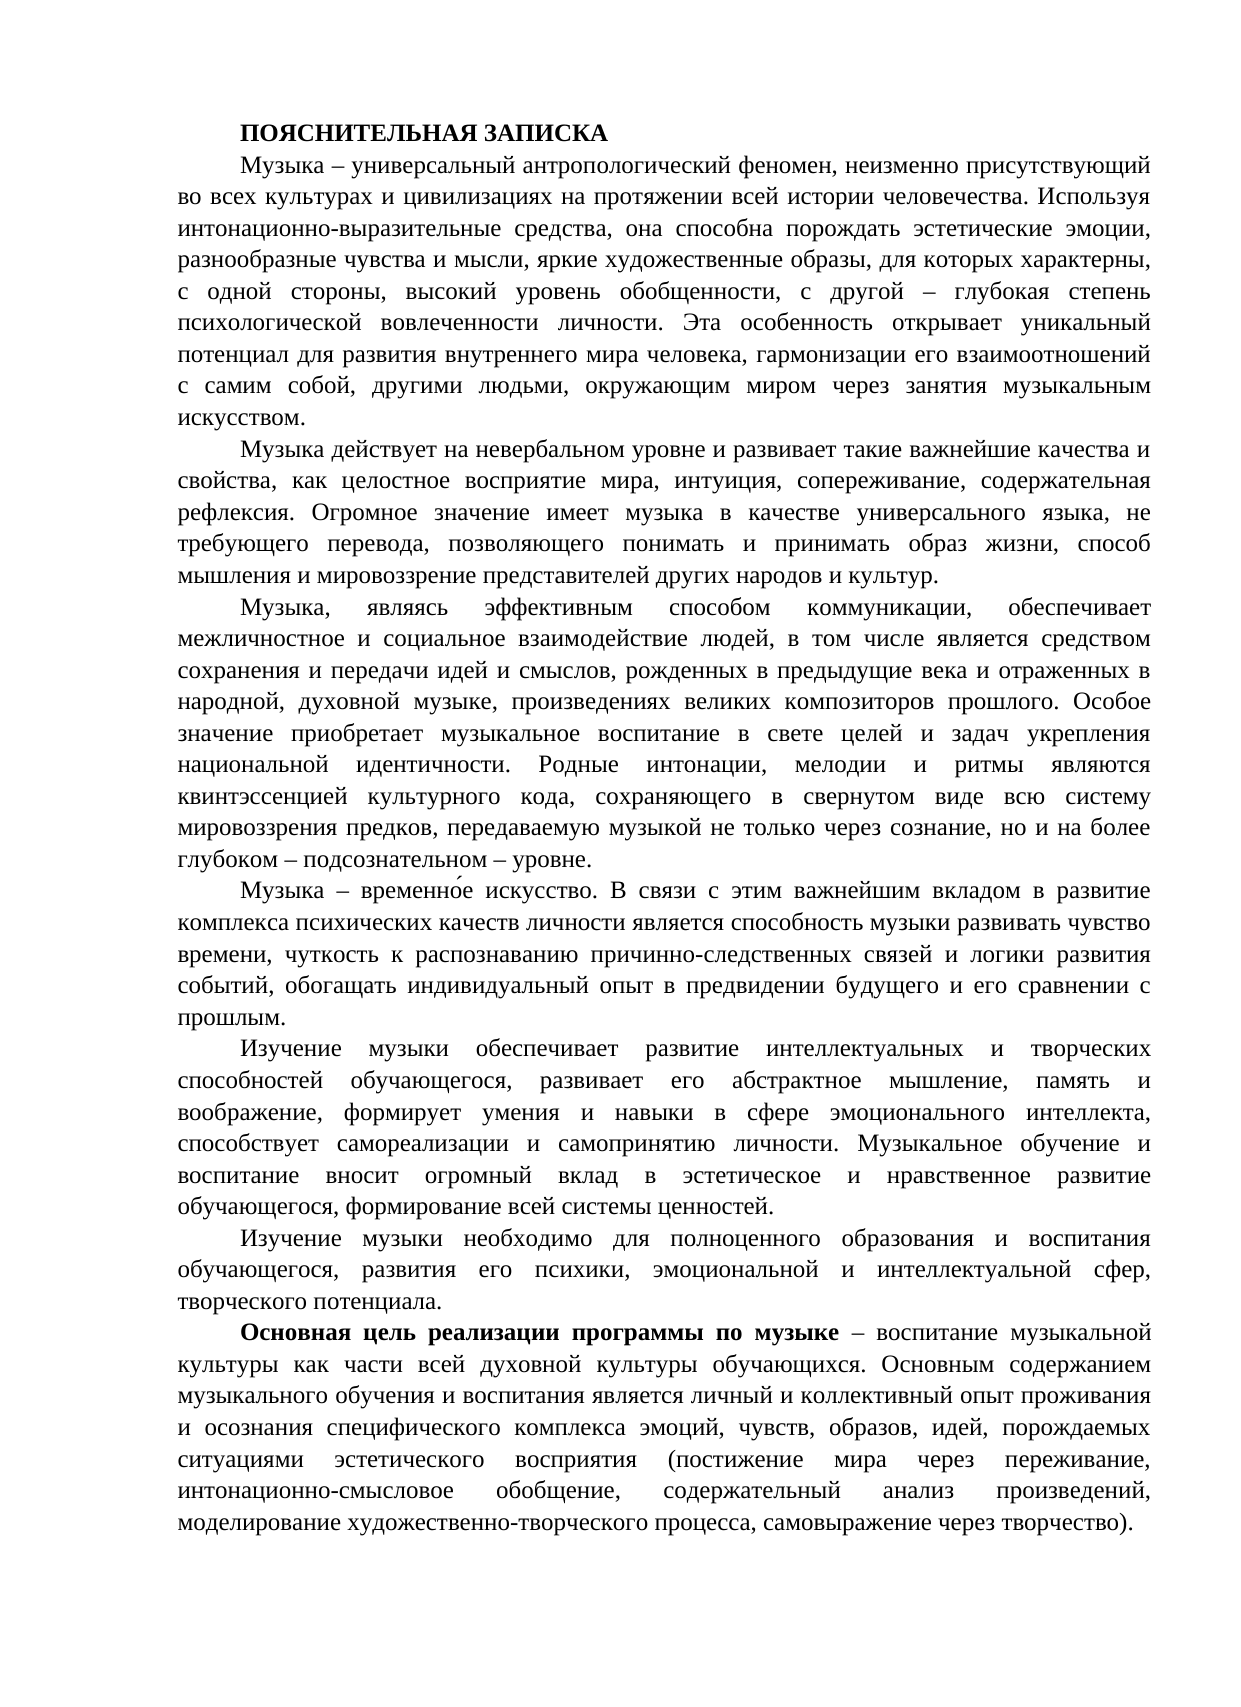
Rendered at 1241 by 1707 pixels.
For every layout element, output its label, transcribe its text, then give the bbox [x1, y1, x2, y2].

text Музыка – универсальный антропологический феномен, неизменно присутствующий во всех культурах и цивилизациях на протяжении всей истории человечества. Используя интонационно-выразительные средства, она способна порождать эстетические эмоции, разнообразные чувства и мысли, яркие художественные образы, для которых характерны, с одной стороны, высокий уровень обобщенности, с другой – глубокая степень психологической вовлеченности личности. Эта особенность открывает уникальный потенциал для развития внутреннего мира человека, гармонизации его взаимоотношений с самим собой, другими людьми, окружающим миром через занятия музыкальным искусством. [177, 150, 1152, 431]
text Музыка – временно́е искусство. В связи с этим важнейшим вкладом в развитие комплекса психических качеств личности является способность музыки развивать чувство времени, чуткость к распознаванию причинно-следственных связей и логики развития событий, обогащать индивидуальный опыт в предвидении будущего и его сравнении с прошлым. [177, 876, 1152, 1031]
text ПОЯСНИТЕЛЬНАЯ ЗАПИСКА [177, 118, 1152, 147]
text Изучение музыки обеспечивает развитие интеллектуальных и творческих способностей обучающегося, развивает его абстрактное мышление, память и воображение, формирует умения и навыки в сфере эмоционального интеллекта, способствует самореализации и самопринятию личности. Музыкальное обучение и воспитание вносит огромный вклад в эстетическое и нравственное развитие обучающегося, формирование всей системы ценностей. [177, 1033, 1152, 1220]
text Музыка действует на невербальном уровне и развивает такие важнейшие качества и свойства, как целостное восприятие мира, интуиция, сопереживание, содержательная рефлексия. Огромное значение имеет музыка в качестве универсального языка, не требующего перевода, позволяющего понимать и принимать образ жизни, способ мышления и мировоззрение представителей других народов и культур. [177, 434, 1152, 589]
text Музыка, являясь эффективным способом коммуникации, обеспечивает межличностное и социальное взаимодействие людей, в том числе является средством сохранения и передачи идей и смыслов, рожденных в предыдущие века и отраженных в народной, духовной музыке, произведениях великих композиторов прошлого. Особое значение приобретает музыкальное воспитание в свете целей и задач укрепления национальной идентичности. Родные интонации, мелодии и ритмы являются квинтэссенцией культурного кода, сохраняющего в свернутом виде всю систему мировоззрения предков, передаваемую музыкой не только через сознание, но и на более глубоком – подсознательном – уровне. [177, 592, 1152, 873]
text Основная цель реализации программы по музыке – воспитание музыкальной культуры как части всей духовной культуры обучающихся. Основным содержанием музыкального обучения и воспитания является личный и коллективный опыт проживания и осознания специфического комплекса эмоций, чувств, образов, идей, порождаемых ситуациями эстетического восприятия (постижение мира через переживание, интонационно-смысловое обобщение, содержательный анализ произведений, моделирование художественно-творческого процесса, самовыражение через творчество). [177, 1317, 1152, 1536]
text Изучение музыки необходимо для полноценного образования и воспитания обучающегося, развития его психики, эмоциональной и интеллектуальной сфер, творческого потенциала. [177, 1223, 1152, 1315]
